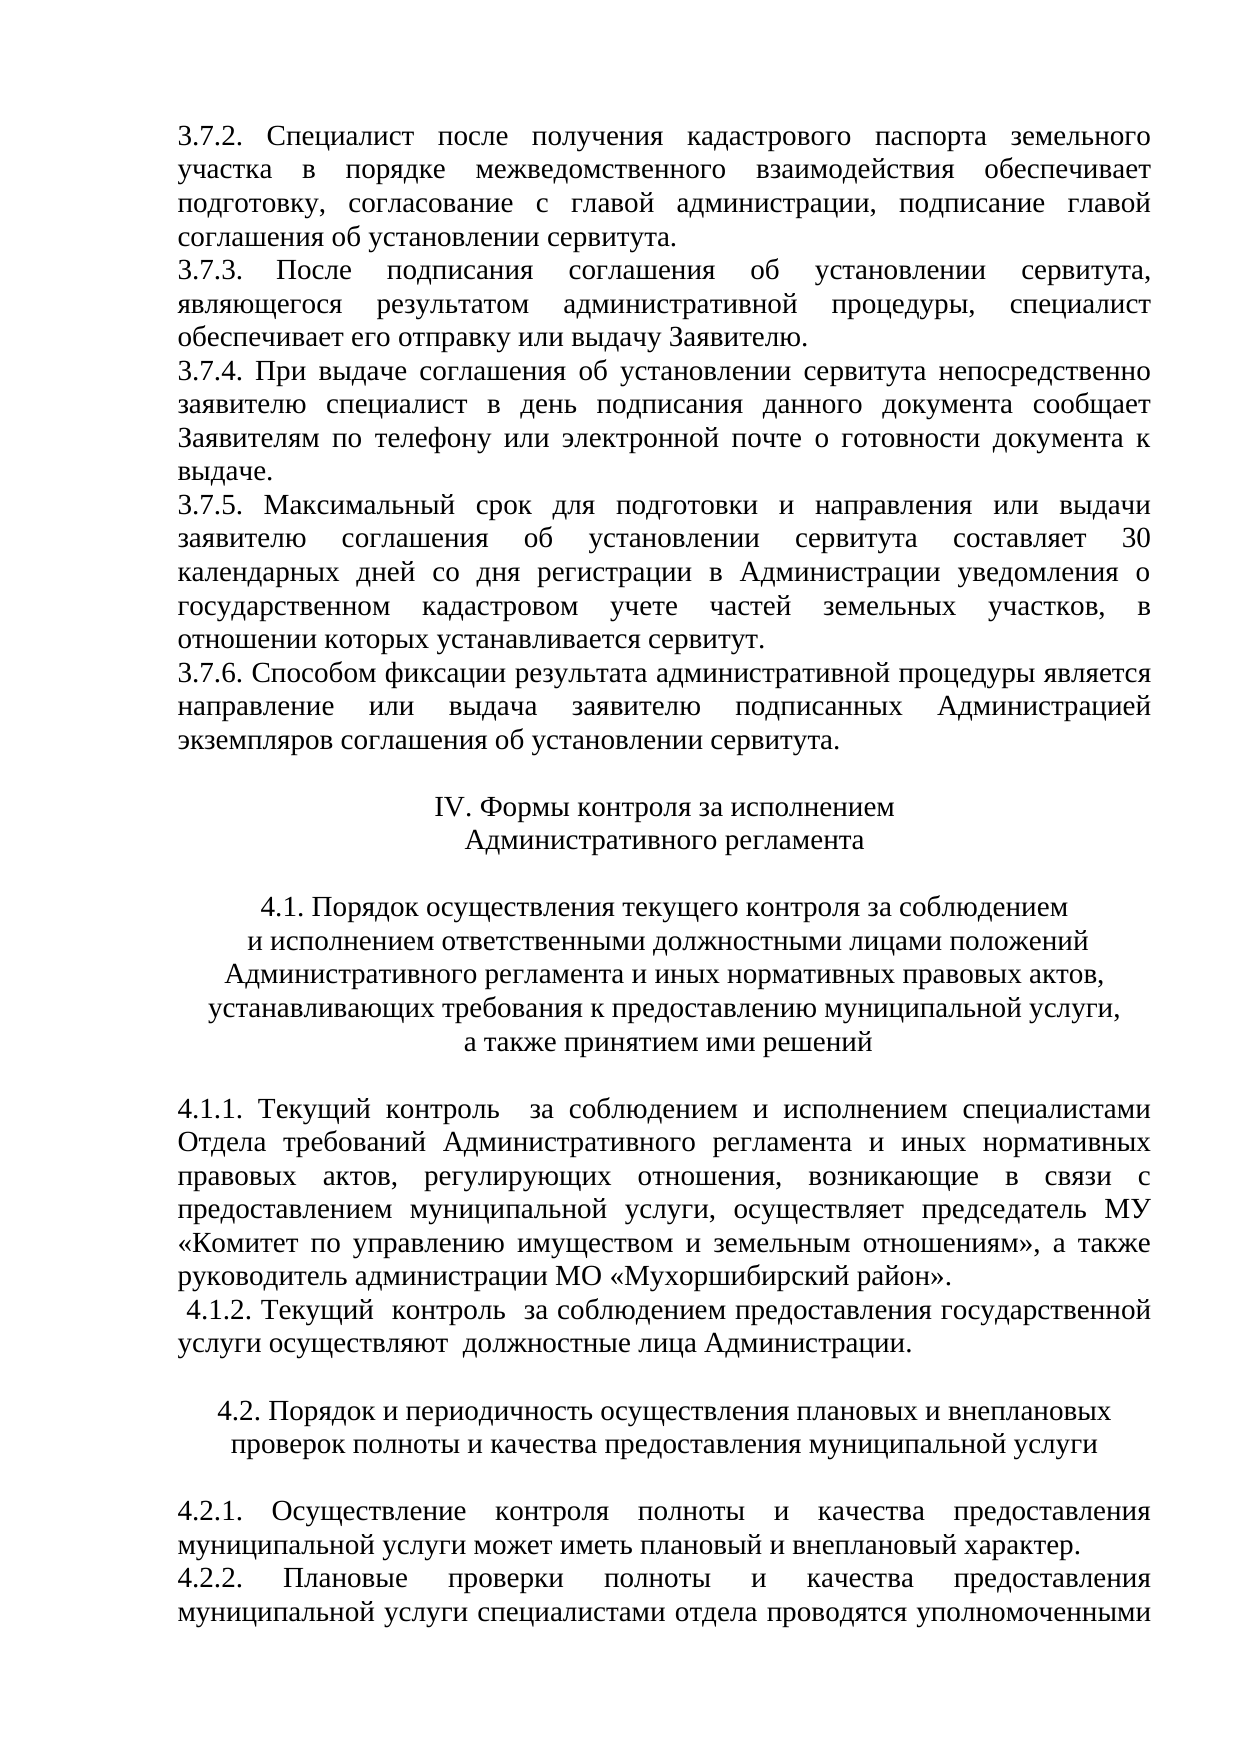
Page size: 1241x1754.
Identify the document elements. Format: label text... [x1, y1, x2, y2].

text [177, 1560, 1152, 1627]
text 3.7.3. После подписания соглашения об установлении сервитута, являющегося результатом административной процедуры, специалист обеспечивает его отправку или выдачу Заявителю. [177, 252, 1152, 353]
text 3.7.2. Специалист после получения кадастрового паспорта земельного участка в порядке межведомственного взаимодействия обеспечивает подготовку, согласование с главой администрации, подписание главой соглашения об установлении сервитута. [177, 118, 1152, 252]
text 4.1.1. Текущий контроль за соблюдением и исполнением специалистами Отдела требований Административного регламента и иных нормативных правовых актов, регулирующих отношения, возникающие в связи с предоставлением муниципальной услуги, осуществляет председатель МУ «Комитет по управлению имуществом и земельным отношениям», а также руководитель администрации МО «Мухоршибирский район». [177, 1091, 1152, 1292]
text IV. Формы контроля за исполнением [177, 789, 1152, 822]
text 4.1.2. Текущий контроль за соблюдением предоставления государственной услуги осуществляют должностные лица Администрации. [177, 1292, 1152, 1359]
text а также принятием ими решений [177, 1024, 1152, 1057]
text 4.2.1. Осуществление контроля полноты и качества предоставления муниципальной услуги может иметь плановый и внеплановый характер. [177, 1493, 1152, 1560]
text 3.7.5. Максимальный срок для подготовки и направления или выдачи заявителю соглашения об установлении сервитута составляет 30 календарных дней со дня регистрации в Администрации уведомления о государственном кадастровом учете частей земельных участков, в отношении которых устанавливается сервитут. [177, 487, 1152, 655]
text 3.7.6. Способом фиксации результата административной процедуры является направление или выдача заявителю подписанных Администрацией экземпляров соглашения об установлении сервитута. [177, 655, 1152, 755]
text и исполнением ответственными должностными лицами положений Административного регламента и иных нормативных правовых актов, устанавливающих требования к предоставлению муниципальной услуги, [177, 923, 1152, 1024]
text Административного регламента [177, 822, 1152, 856]
text 4.2. Порядок и периодичность осуществления плановых и внеплановых проверок полноты и качества предоставления муниципальной услуги [177, 1393, 1152, 1460]
text 3.7.4. При выдаче соглашения об установлении сервитута непосредственно заявителю специалист в день подписания данного документа сообщает Заявителям по телефону или электронной почте о готовности документа к выдаче. [177, 353, 1152, 487]
text 4.1. Порядок осуществления текущего контроля за соблюдением [177, 889, 1152, 923]
